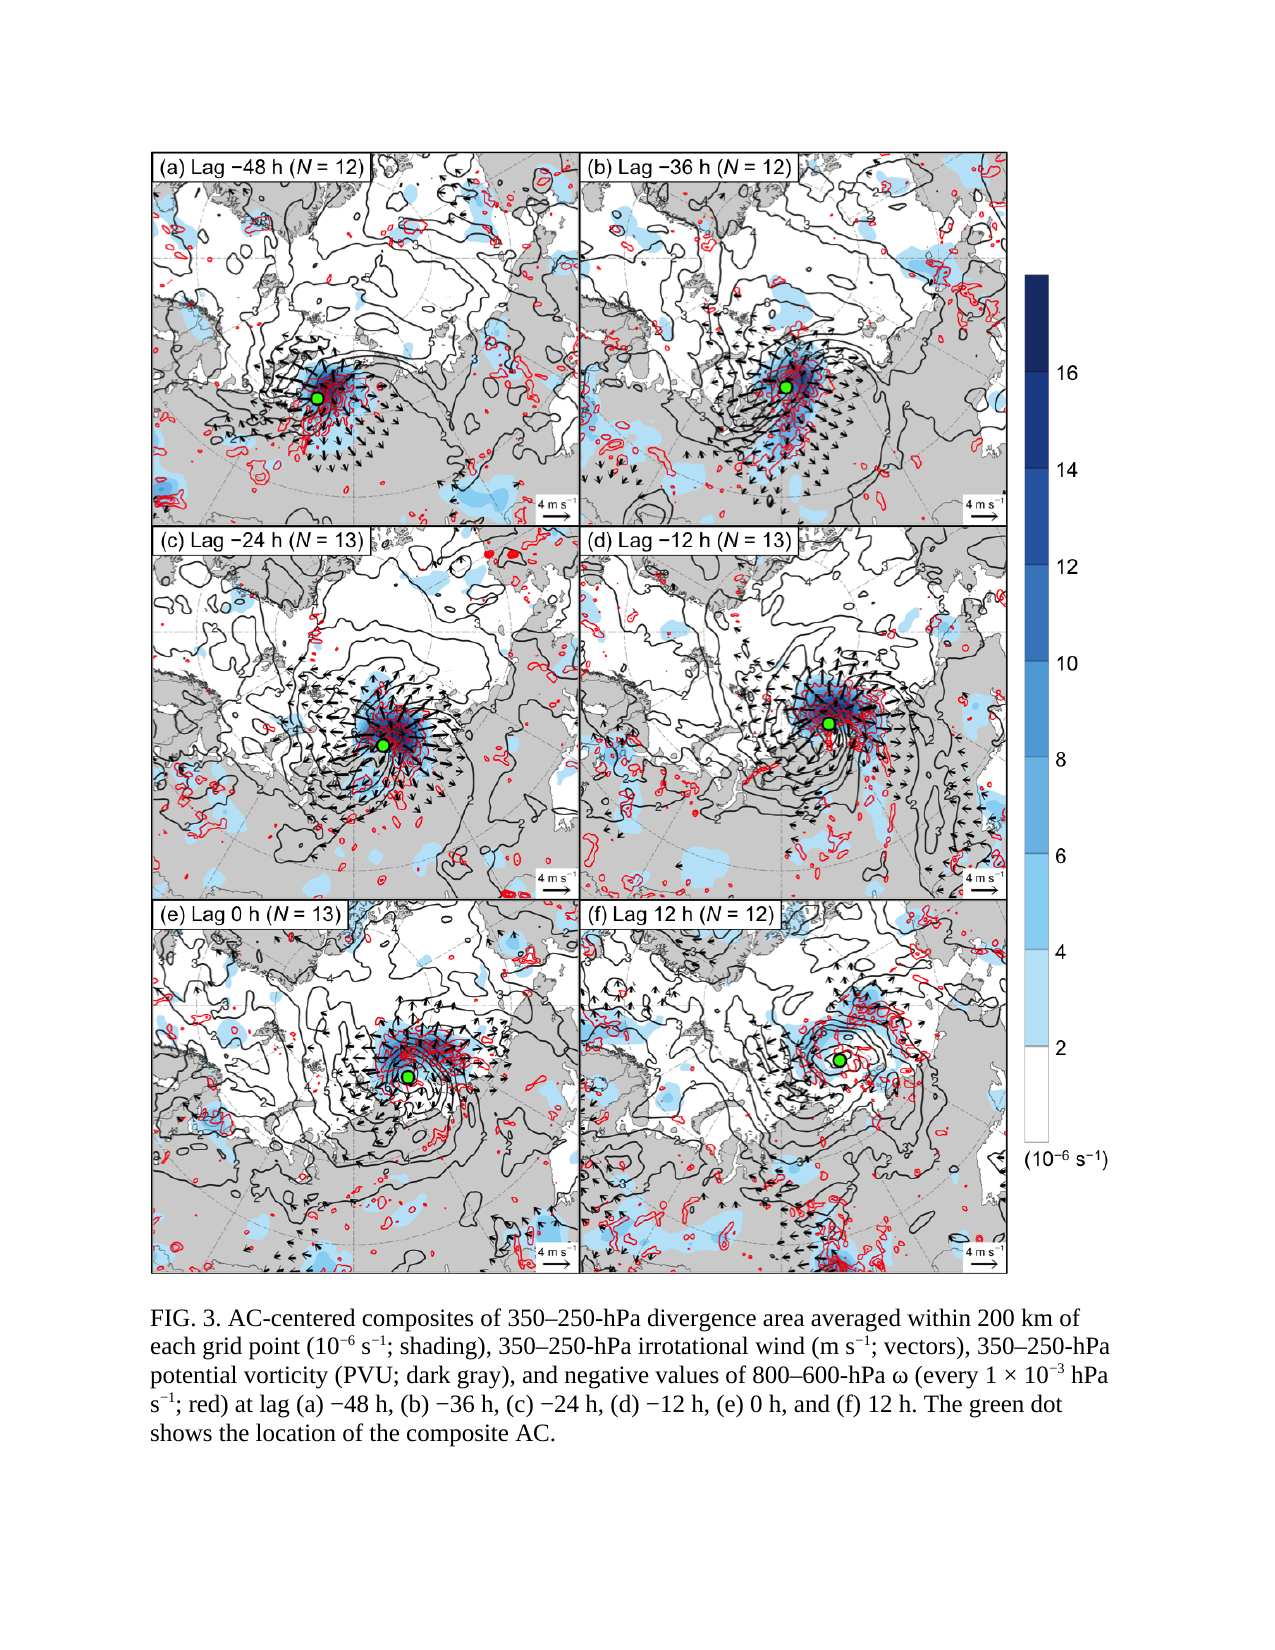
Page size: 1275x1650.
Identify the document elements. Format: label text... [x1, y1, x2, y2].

text FIG. 3. AC-centered composites of 350–250-hPa divergence area averaged within 200 km of each grid point (10−6 s−1; shading), 350–250-hPa irrotational wind (m s−1; vectors), 350–250-hPa potential vorticity (PVU; dark gray), and negative values of 800–600-hPa ω (every 1 × 10−3 hPa s−1; red) at lag (a) −48 h, (b) −36 h, (c) −24 h, (d) −12 h, (e) 0 h, and (f) 12 h. The green dot shows the location of the composite AC. [150, 1303, 1125, 1446]
picture [150, 150, 1125, 1274]
